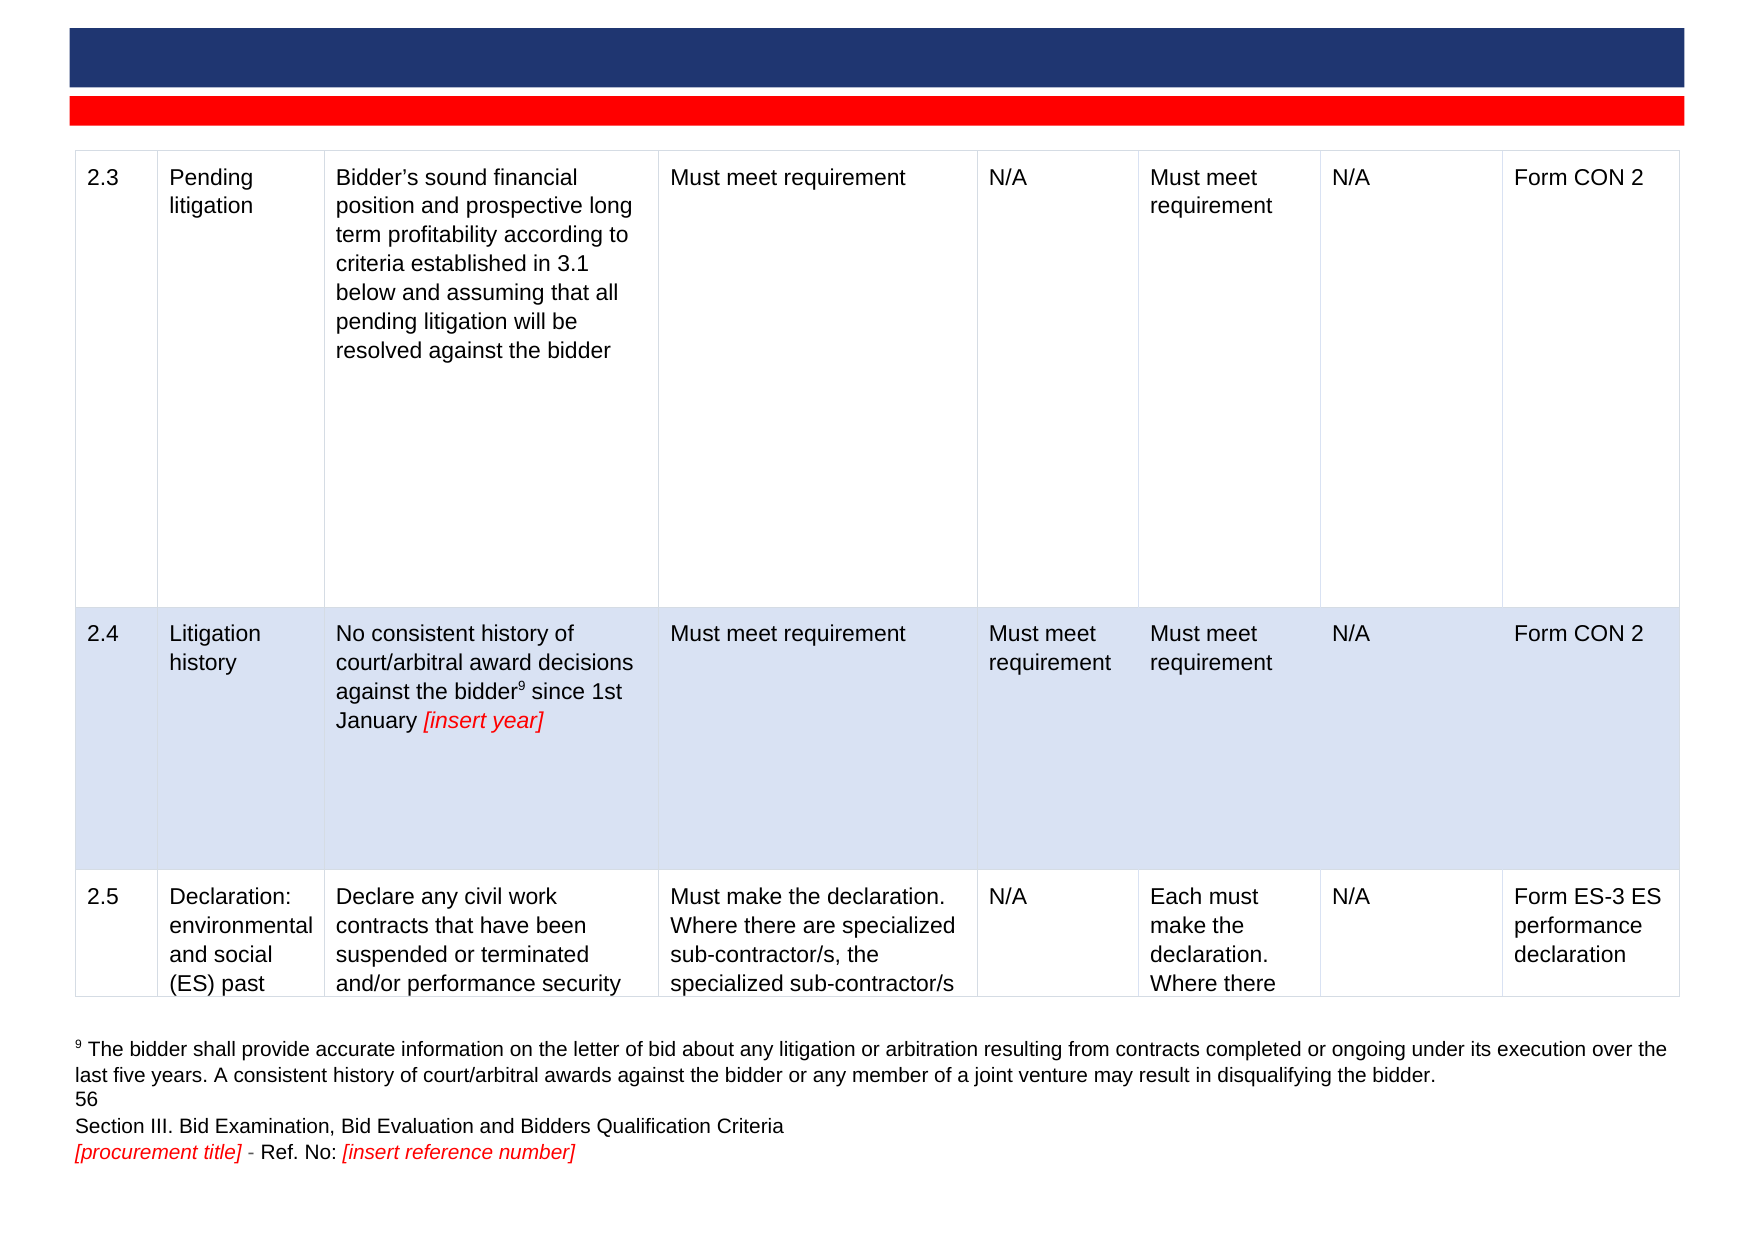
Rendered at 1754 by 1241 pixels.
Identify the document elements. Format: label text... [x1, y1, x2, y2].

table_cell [659, 870, 977, 996]
table_cell Must meet requirement [659, 151, 977, 607]
table_cell No consistent history of court/arbitral award decisions against the bidder since 1st January [insert year] [325, 608, 658, 869]
table_cell N/A [1321, 151, 1502, 607]
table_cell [1503, 870, 1679, 996]
table_cell Litigation history [158, 608, 324, 869]
table_cell Bidder’s sound financial position and prospective long term profitability according to criteria established in 3.1 below and assuming that all pending litigation will be resolved against the bidder [325, 151, 658, 607]
table_cell Form CON 2 [1503, 151, 1679, 607]
table_cell Must meet requirement [1139, 151, 1320, 607]
table_cell 2.5 [76, 870, 157, 996]
table_cell Must meet requirement [659, 608, 977, 869]
table_cell N/A [978, 151, 1138, 607]
table_cell N/A [978, 870, 1138, 996]
table_cell Pending litigation [158, 151, 324, 607]
table_cell Must meet requirement [978, 608, 1138, 869]
table_cell Must meet requirement [1139, 608, 1320, 869]
table_cell 2.3 [76, 151, 157, 607]
table_cell 2.4 [76, 608, 157, 869]
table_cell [325, 870, 658, 996]
table_cell N/A [1321, 870, 1502, 996]
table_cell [158, 870, 324, 996]
table_cell Form CON 2 [1503, 608, 1679, 869]
table_cell N/A [1321, 608, 1502, 869]
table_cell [1139, 870, 1320, 996]
